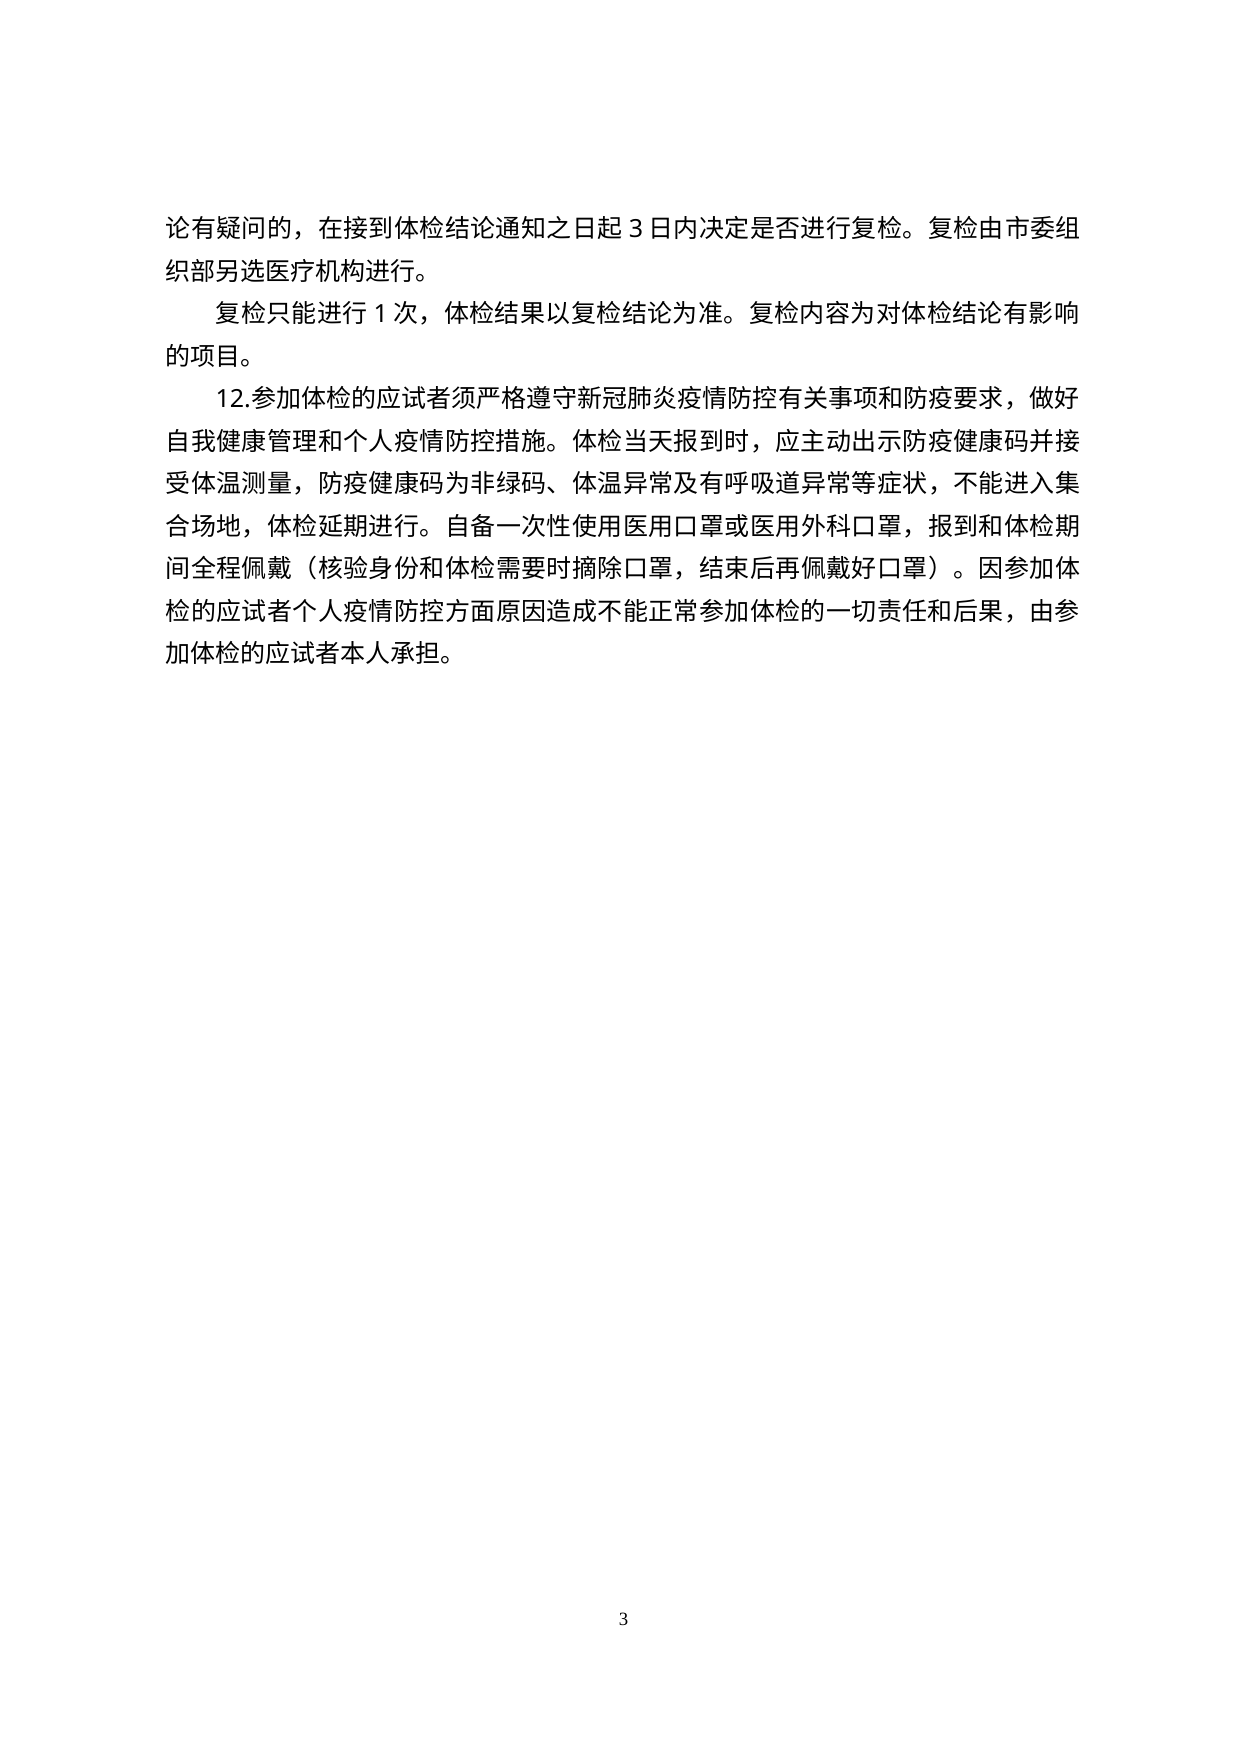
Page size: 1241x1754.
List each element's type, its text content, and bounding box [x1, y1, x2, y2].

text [165, 206, 1081, 291]
text 复检只能进行1次，体检结果以复检结论为准。复检内容为对体检结论有影响的项目。 [165, 291, 1081, 376]
text 12.参加体检的应试者须严格遵守新冠肺炎疫情防控有关事项和防疫要求，做好自我健康管理和个人疫情防控措施。体检当天报到时，应主动出示防疫健康码并接受体温测量，防疫健康码为非绿码、体温异常及有呼吸道异常等症状，不能进入集合场地，体检延期进行。自备一次性使用医用口罩或医用外科口罩，报到和体检期间全程佩戴（核验身份和体检需要时摘除口罩，结束后再佩戴好口罩）。因参加体检的应试者个人疫情防控方面原因造成不能正常参加体检的一切责任和后果，由参加体检的应试者本人承担。 [165, 376, 1081, 673]
